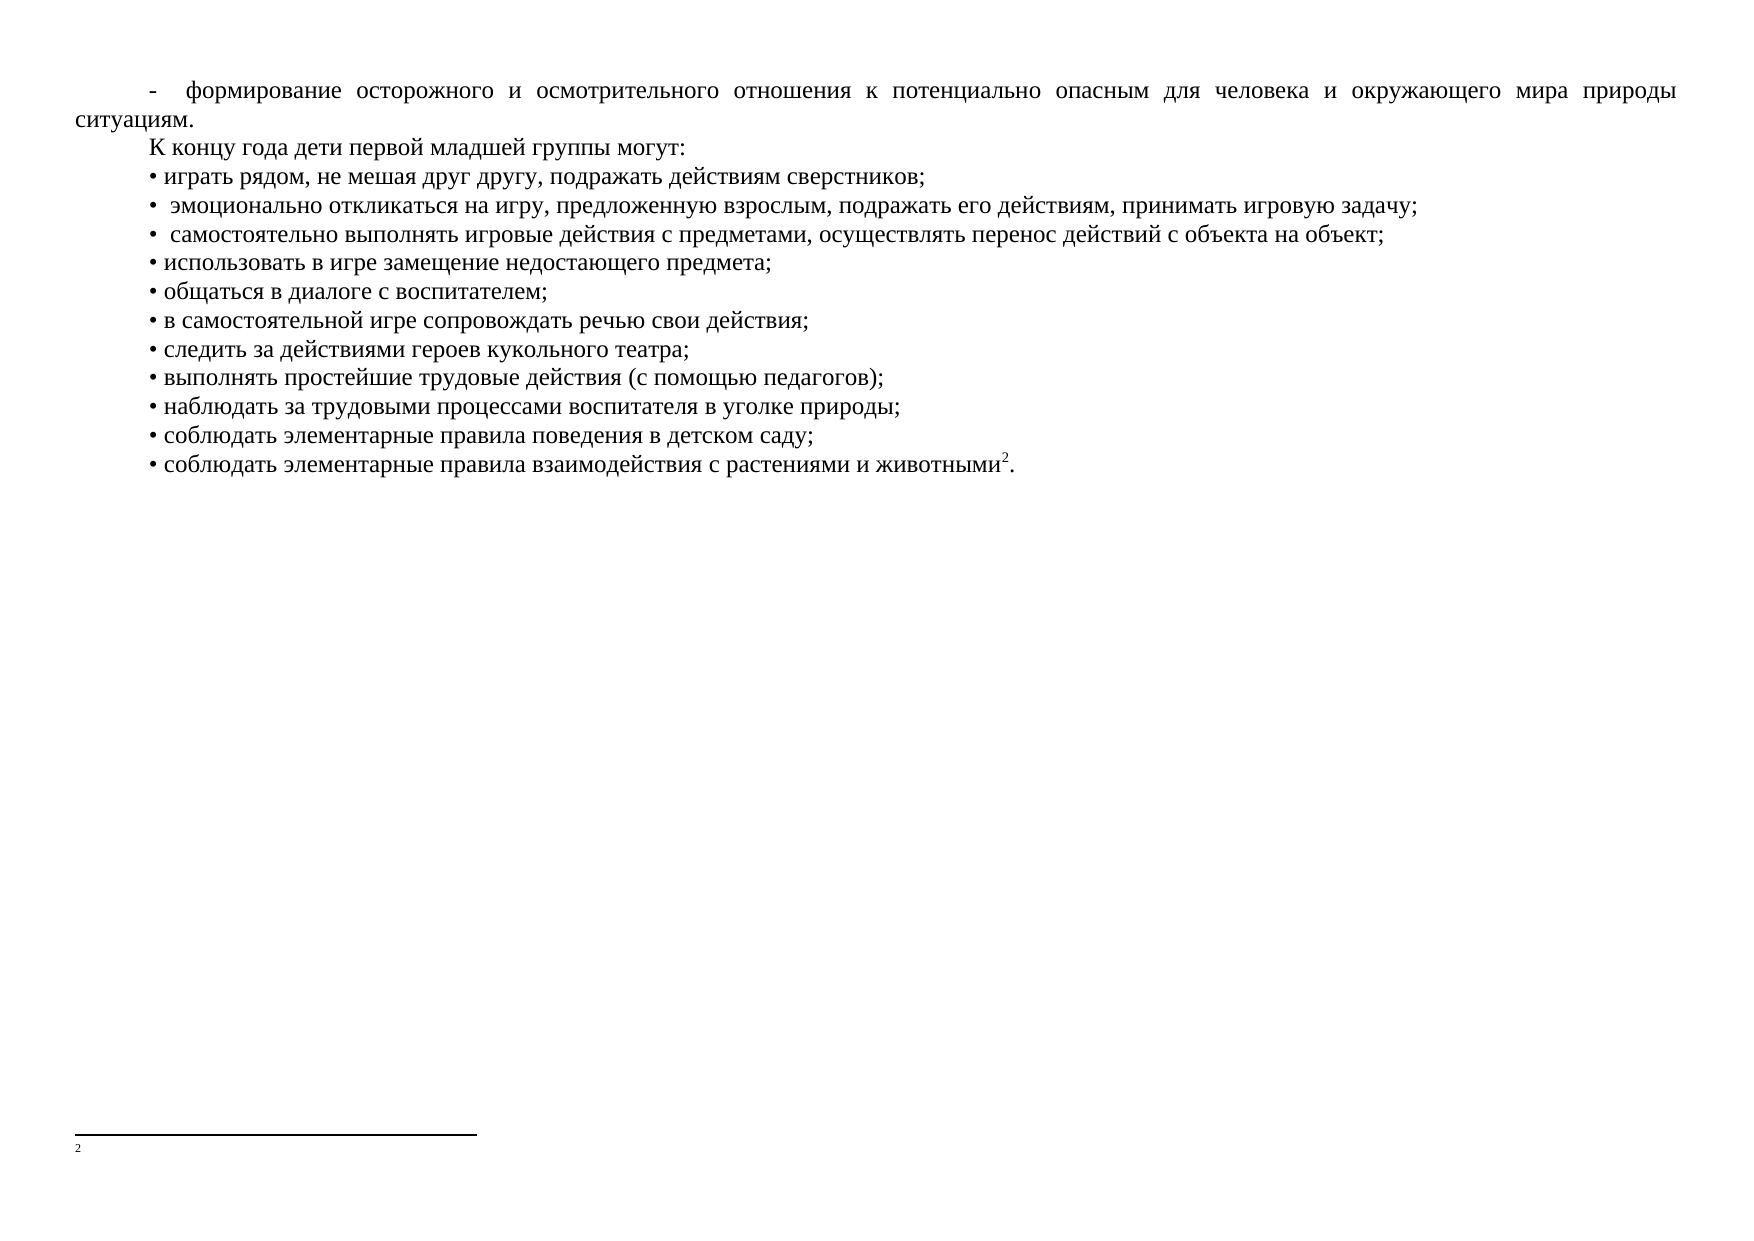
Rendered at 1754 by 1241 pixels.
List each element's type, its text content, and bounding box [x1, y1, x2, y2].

text К концу года дети первой младшей группы могут: [75, 132, 1679, 161]
text • общаться в диалоге с воспитателем; [75, 276, 1679, 305]
text • выполнять простейшие трудовые действия (с помощью педагогов); [75, 362, 1679, 391]
text • наблюдать за трудовыми процессами воспитателя в уголке природы; [75, 391, 1679, 420]
text • играть рядом, не мешая друг другу, подражать действиям сверстников; [75, 161, 1679, 190]
text • соблюдать элементарные правила поведения в детском саду; [75, 420, 1679, 449]
text • соблюдать элементарные правила взаимодействия с растениями и животными. [75, 449, 1679, 477]
text • самостоятельно выполнять игровые действия с предметами, осуществлять перенос действий с объекта на объект; [75, 219, 1679, 247]
text • эмоционально откликаться на игру, предложенную взрослым, подражать его действиям, принимать игровую задачу; [75, 190, 1679, 219]
text - формирование осторожного и осмотрительного отношения к потенциально опасным для человека и окружающего мира природы ситуациям. [75, 75, 1679, 132]
text • в самостоятельной игре сопровождать речью свои действия; [75, 305, 1679, 334]
text • следить за действиями героев кукольного театра; [75, 334, 1679, 362]
text • использовать в игре замещение недостающего предмета; [75, 247, 1679, 276]
